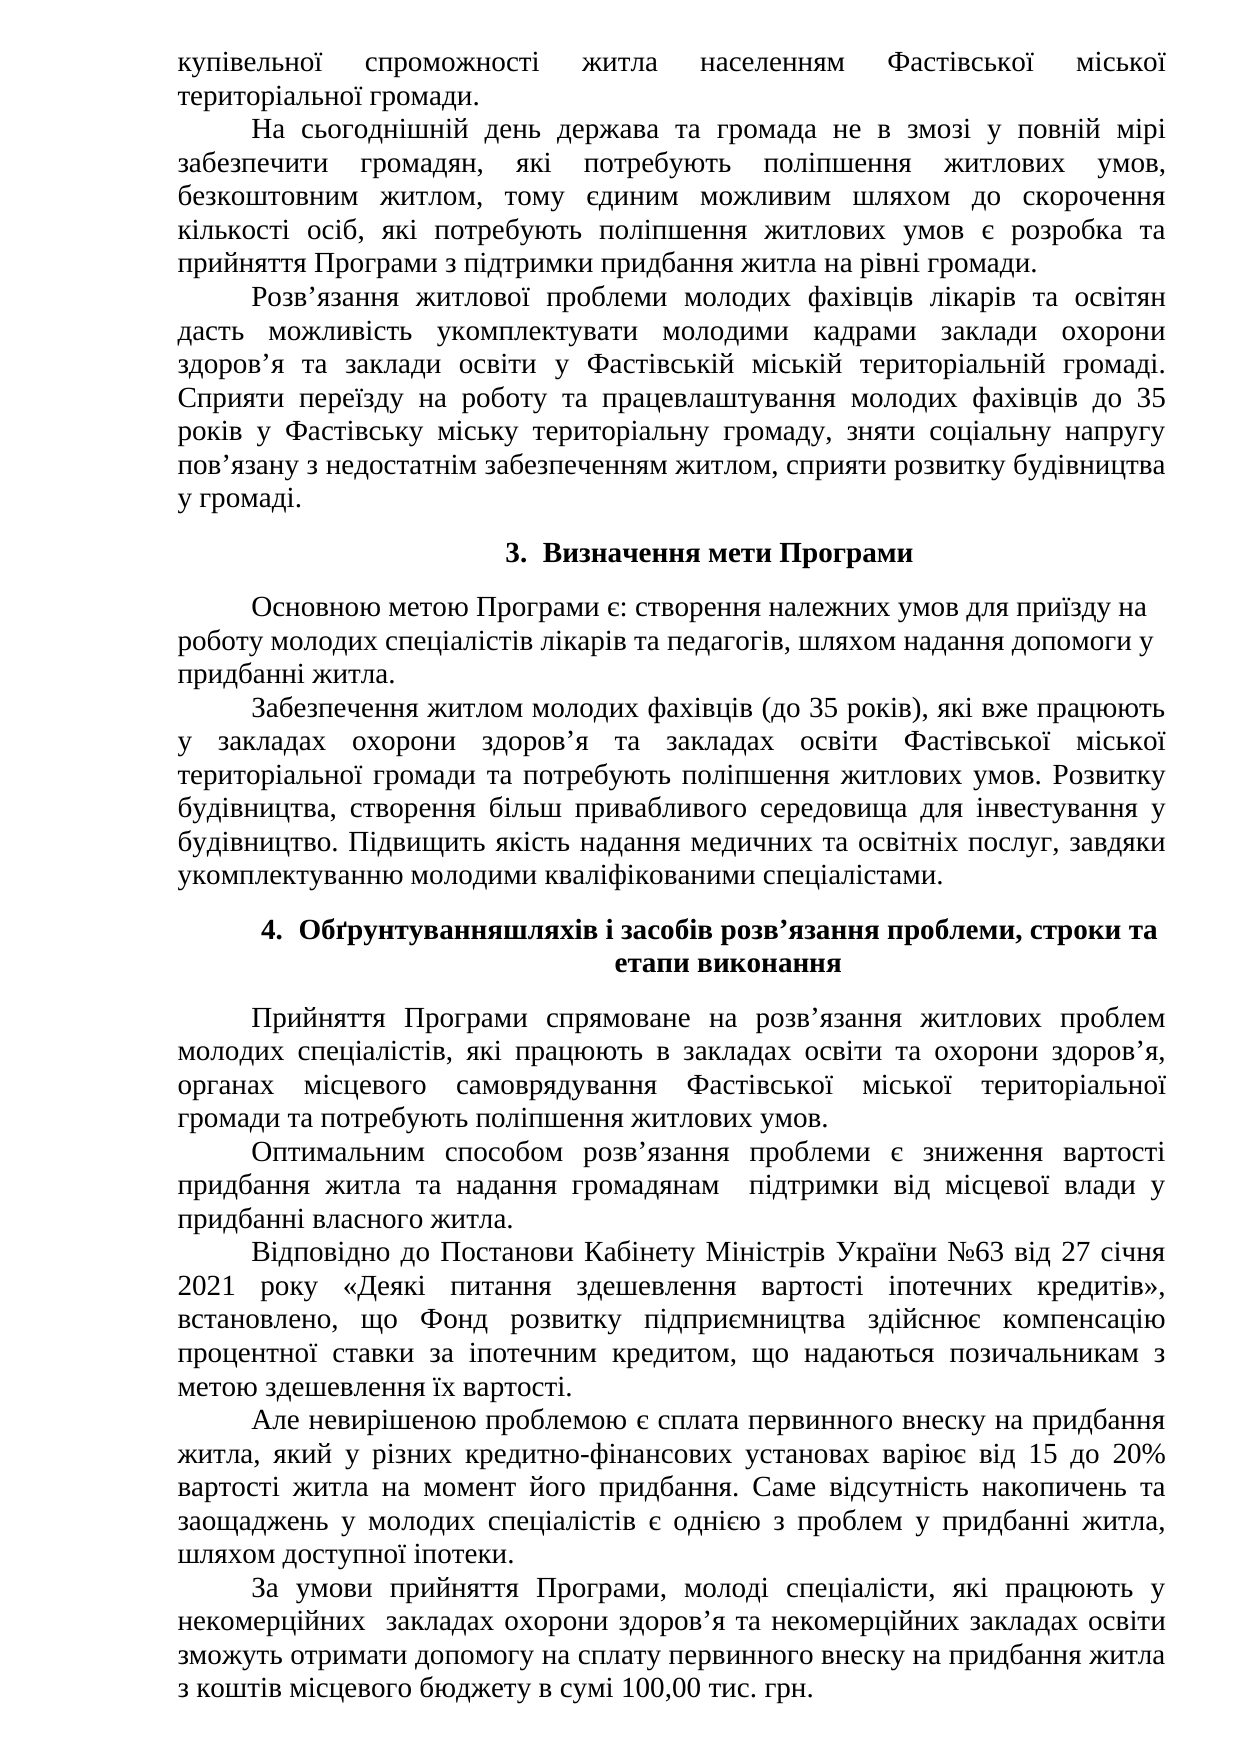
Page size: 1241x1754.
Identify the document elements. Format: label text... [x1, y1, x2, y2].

list Обґрунтуванняшляхів і засобів розв’язання проблеми, строки та етапи виконання [252, 912, 1167, 979]
text Прийняття Програми спрямоване на розв’язання житлових проблем молодих спеціалістів, які працюють в закладах освіти та охорони здоров’я, органах місцевого самоврядування Фастівської міської територіальної громади та потребують поліпшення житлових умов. [177, 1000, 1167, 1134]
text Основною метою Програми є: створення належних умов для приїзду на роботу молодих спеціалістів лікарів та педагогів, шляхом надання допомоги у придбанні житла. [177, 589, 1167, 690]
text Забезпечення житлом молодих фахівців (до 35 років), які вже працюють у закладах охорони здоров’я та закладах освіти Фастівської міської територіальної громади та потребують поліпшення житлових умов. Розвитку будівництва, створення більш привабливого середовища для інвестування у будівництво. Підвищить якість надання медичних та освітніх послуг, завдяки укомплектуванню молодими кваліфікованими спеціалістами. [177, 690, 1167, 891]
text Але невирішеною проблемою є сплата первинного внеску на придбання житла, який у різних кредитно-фінансових установах варіює від 15 до 20% вартості житла на момент його придбання. Саме відсутність накопичень та заощаджень у молодих спеціалістів є однією з проблем у придбанні житла, шляхом доступної іпотеки. [177, 1402, 1167, 1570]
text Оптимальним способом розв’язання проблеми є зниження вартості придбання житла та надання громадянам підтримки від місцевої влади у придбанні власного житла. [177, 1134, 1167, 1234]
list Визначення мети Програми [252, 535, 1167, 568]
text Відповідно до Постанови Кабінету Міністрів України №63 від 27 січня 2021 року «Деякі питання здешевлення вартості іпотечних кредитів», встановлено, що Фонд розвитку підприємництва здійснює компенсацію процентної ставки за іпотечним кредитом, що надаються позичальникам з метою здешевлення їх вартості. [177, 1234, 1167, 1402]
text Розв’язання житлової проблеми молодих фахівців лікарів та освітян дасть можливість укомплектувати молодими кадрами заклади охорони здоров’я та заклади освіти у Фастівській міській територіальній громаді. Сприяти переїзду на роботу та працевлаштування молодих фахівців до 35 років у Фастівську міську територіальну громаду, зняти соціальну напругу пов’язану з недостатнім забезпеченням житлом, сприяти розвитку будівництва у громаді. [177, 279, 1167, 514]
text За умови прийняття Програми, молоді спеціалісти, які працюють у некомерційних закладах охорони здоров’я та некомерційних закладах освіти зможуть отримати допомогу на сплату первинного внеску на придбання житла з коштів місцевого бюджету в сумі 100,00 тис. грн. [177, 1570, 1167, 1704]
text На сьогоднішній день держава та громада не в змозі у повній мірі забезпечити громадян, які потребують поліпшення житлових умов, безкоштовним житлом, тому єдиним можливим шляхом до скорочення кількості осіб, які потребують поліпшення житлових умов є розробка та прийняття Програми з підтримки придбання житла на рівні громади. [177, 111, 1167, 279]
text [177, 44, 1167, 111]
